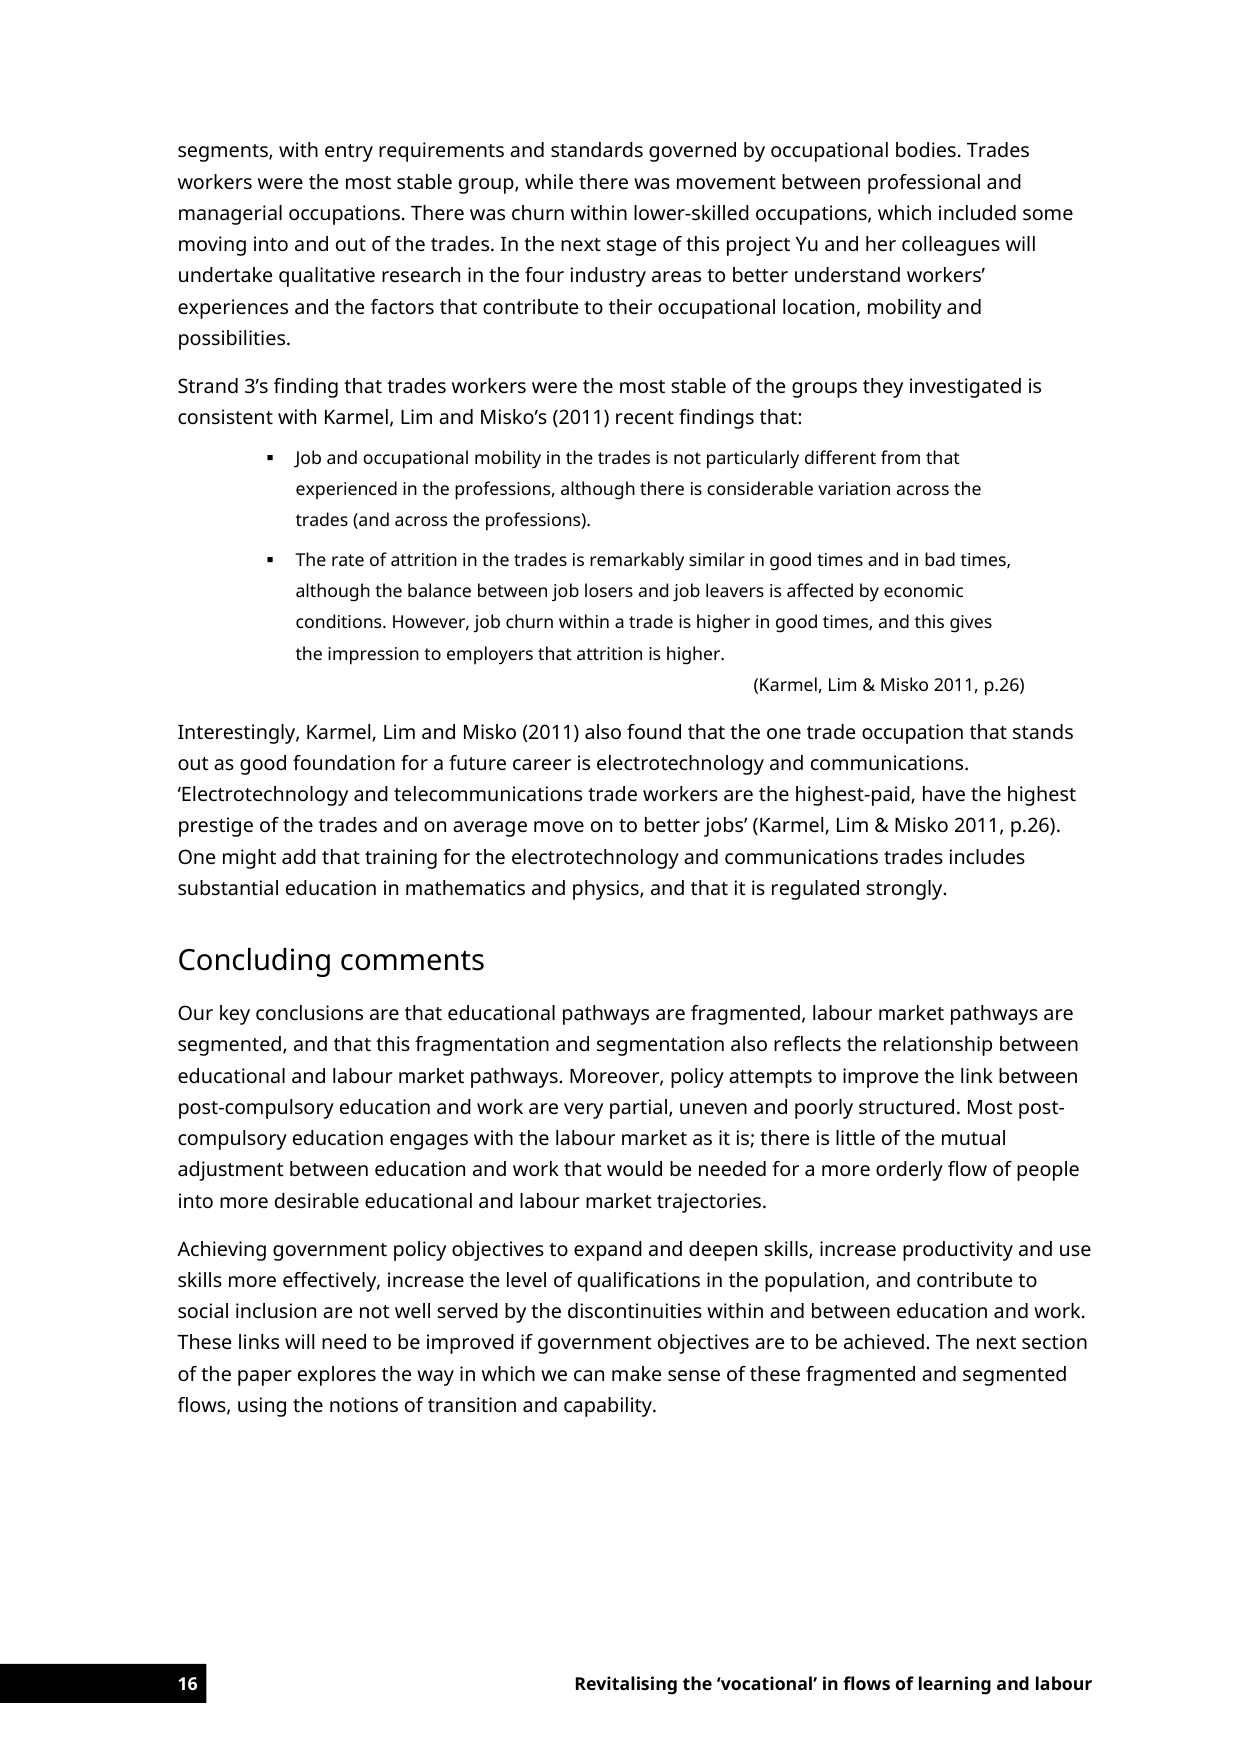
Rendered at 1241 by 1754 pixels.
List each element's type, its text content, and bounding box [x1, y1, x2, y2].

subtitle Concluding comments [177, 939, 1131, 979]
text Our key conclusions are that educational pathways are fragmented, labour market pathways are segmented, and that this fragmentation and segmentation also reflects the relationship between educational and labour market pathways. Moreover, policy attempts to improve the link between post-compulsory education and work are very partial, uneven and poorly structured. Most post-compulsory education engages with the labour market as it is; there is little of the mutual adjustment between education and work that would be needed for a more orderly flow of people into more desirable educational and labour market trajectories. [177, 996, 1093, 1214]
text Interestingly, Karmel, Lim and Misko (2011) also found that the one trade occupation that stands out as good foundation for a future career is electrotechnology and communications. ‘Electrotechnology and telecommunications trade workers are the highest-paid, have the highest prestige of the trades and on average move on to better jobs’ (Karmel, Lim & Misko 2011, p.26). One might add that training for the electrotechnology and communications trades includes substantial education in mathematics and physics, and that it is regulated strongly. [177, 714, 1093, 902]
text The rate of attrition in the trades is remarkably similar in good times and in bad times, although the balance between job losers and job leavers is affected by economic conditions. However, job churn within a trade is higher in good times, and this gives the impression to employers that attrition is higher. (Karmel, Lim & Misko 2011, p.26) [266, 541, 1024, 697]
text Job and occupational mobility in the trades is not particularly different from that experienced in the professions, although there is considerable variation across the trades (and across the professions). [266, 439, 1024, 533]
text Achieving government policy objectives to expand and deepen skills, increase productivity and use skills more effectively, increase the level of qualifications in the population, and contribute to social inclusion are not well served by the discontinuities within and between education and work. These links will need to be improved if government objectives are to be achieved. The next section of the paper explores the way in which we can make sense of these fragmented and segmented flows, using the notions of transition and capability. [177, 1231, 1093, 1418]
text Strand 3’s finding that trades workers were the most stable of the groups they investigated is consistent with Karmel, Lim and Misko’s (2011) recent findings that: [177, 368, 1093, 431]
